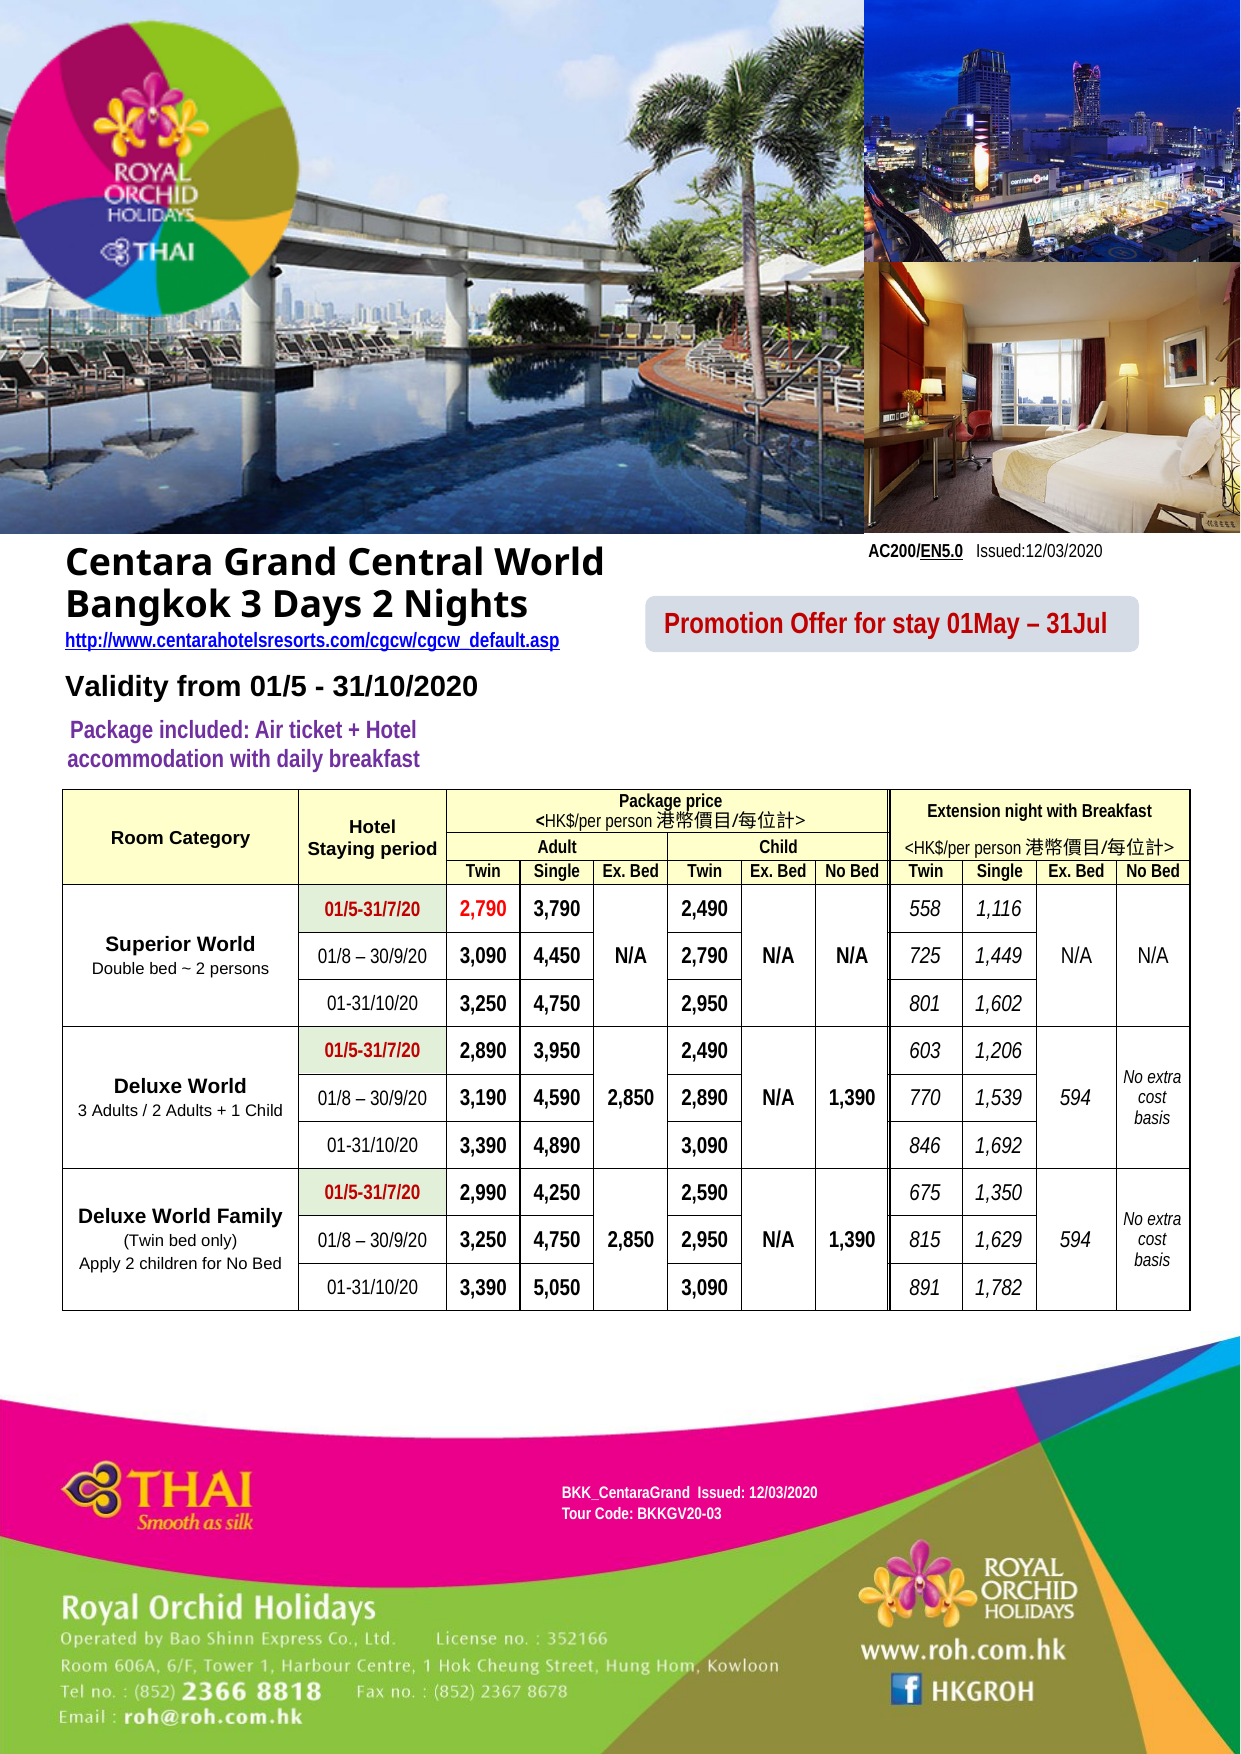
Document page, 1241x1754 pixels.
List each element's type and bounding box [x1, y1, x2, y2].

picture [0, 1331, 1241, 1754]
picture [0, 0, 1241, 534]
